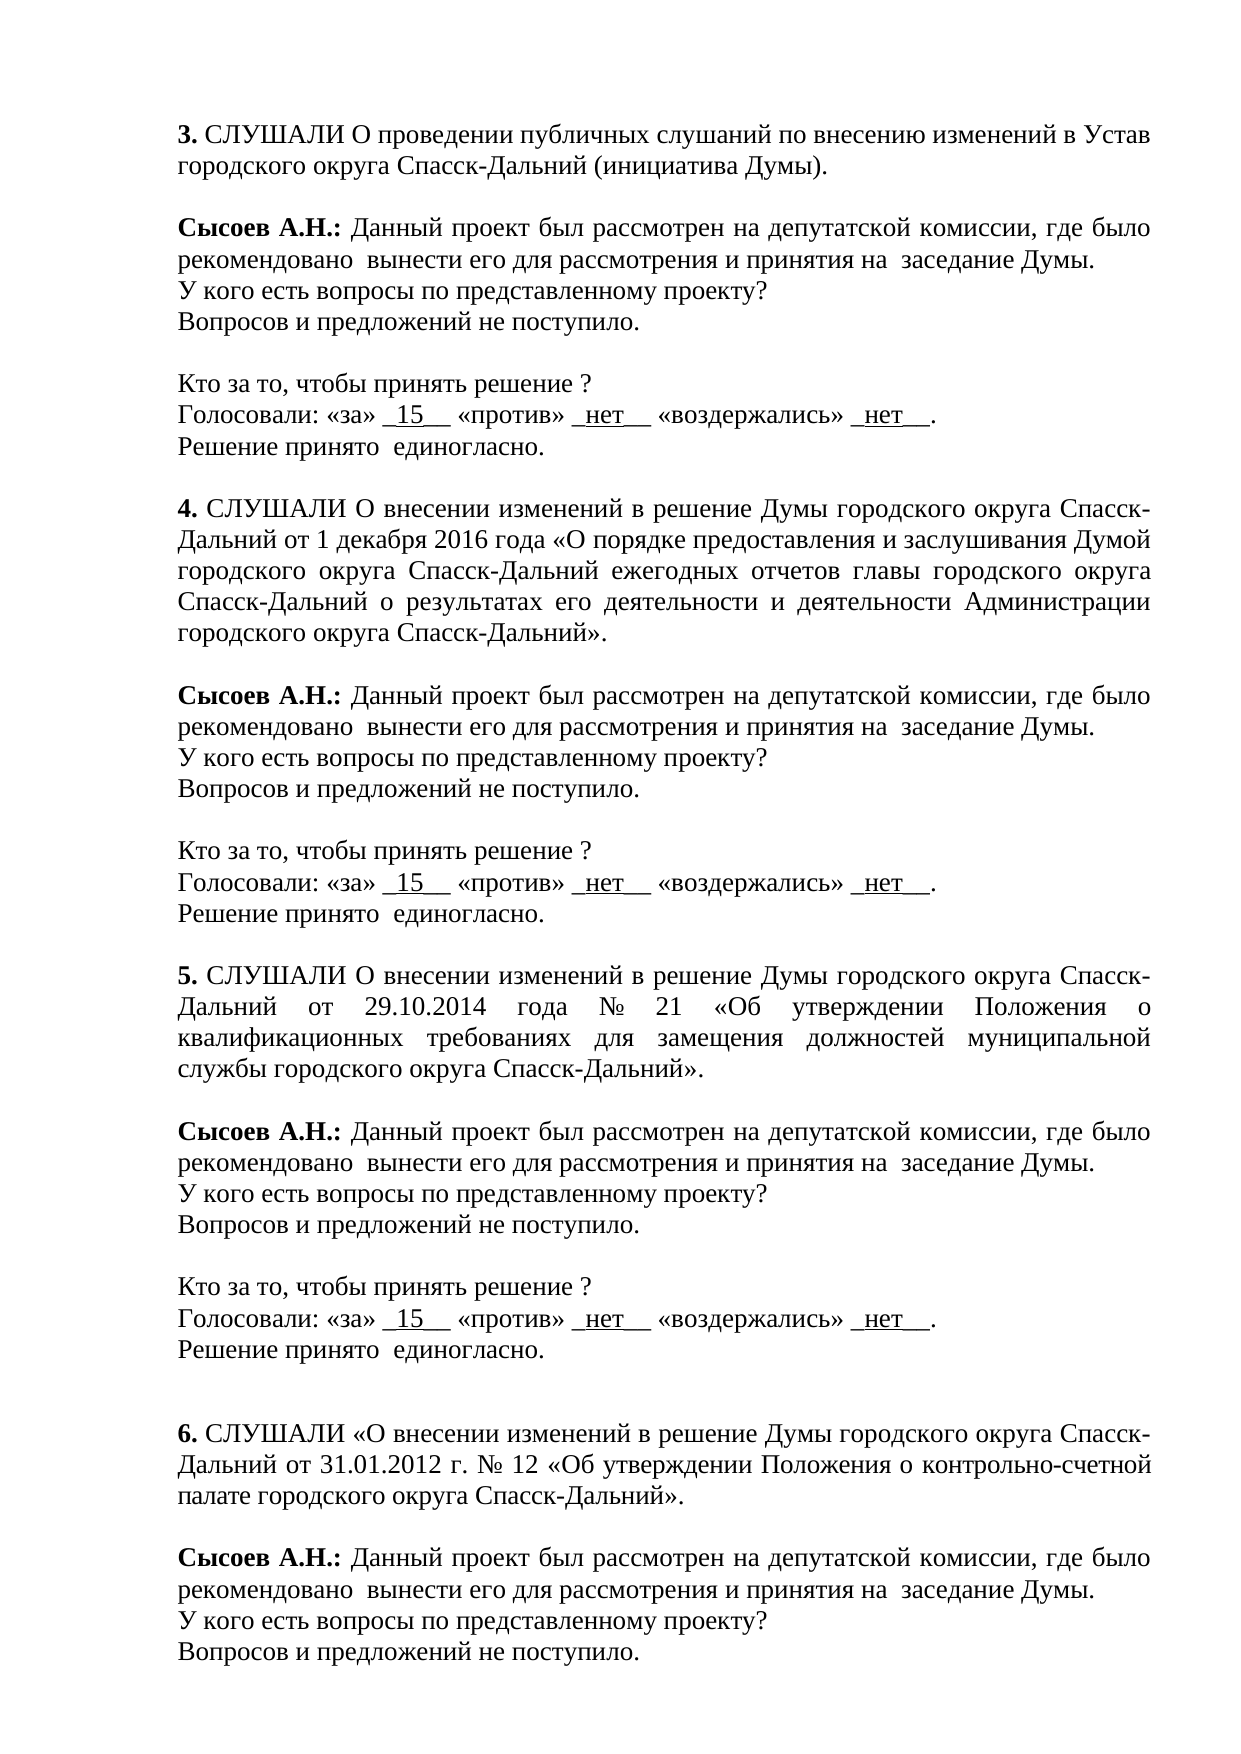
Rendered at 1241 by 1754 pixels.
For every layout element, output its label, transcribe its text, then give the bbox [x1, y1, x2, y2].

text Кто за то, чтобы принять решение ? [177, 1271, 1152, 1302]
text У кого есть вопросы по представленному проекту? [177, 1177, 1152, 1208]
text Голосовали: «за» _15__ «против» _нет__ «воздержались» _нет__. [177, 1302, 1152, 1333]
text Решение принято единогласно. [177, 897, 1152, 928]
text Решение принято единогласно. [177, 1333, 1152, 1364]
text 6. СЛУШАЛИ «О внесении изменений в решение Думы городского округа Спасск-Дальний от 31.01.2012 г. № 12 «Об утверждении Положения о контрольно-счетной палате городского округа Спасск-Дальний». [177, 1417, 1152, 1510]
text 3. СЛУШАЛИ О проведении публичных слушаний по внесению изменений в Устав городского округа Спасск-Дальний (инициатива Думы). [177, 118, 1152, 180]
text Вопросов и предложений не поступило. [177, 305, 1152, 336]
text У кого есть вопросы по представленному проекту? [177, 741, 1152, 772]
text Голосовали: «за» _15__ «против» _нет__ «воздержались» _нет__. [177, 866, 1152, 897]
text У кого есть вопросы по представленному проекту? [177, 1604, 1152, 1635]
text У кого есть вопросы по представленному проекту? [177, 274, 1152, 305]
text Вопросов и предложений не поступило. [177, 1635, 1152, 1666]
text Голосовали: «за» _15__ «против» _нет__ «воздержались» _нет__. [177, 398, 1152, 429]
text 4. СЛУШАЛИ О внесении изменений в решение Думы городского округа Спасск-Дальний от 1 декабря 2016 года «О порядке предоставления и заслушивания Думой городского округа Спасск-Дальний ежегодных отчетов главы городского округа Спасск-Дальний о результатах его деятельности и деятельности Администрации городского округа Спасск-Дальний». [177, 492, 1152, 648]
text Решение принято единогласно. [177, 429, 1152, 461]
text 5. СЛУШАЛИ О внесении изменений в решение Думы городского округа Спасск-Дальний от 29.10.2014 года № 21 «Об утверждении Положения о квалификационных требованиях для замещения должностей муниципальной службы городского округа Спасск-Дальний». [177, 959, 1152, 1084]
text Кто за то, чтобы принять решение ? [177, 367, 1152, 398]
text Вопросов и предложений не поступило. [177, 772, 1152, 803]
text Вопросов и предложений не поступило. [177, 1208, 1152, 1239]
text Кто за то, чтобы принять решение ? [177, 834, 1152, 866]
